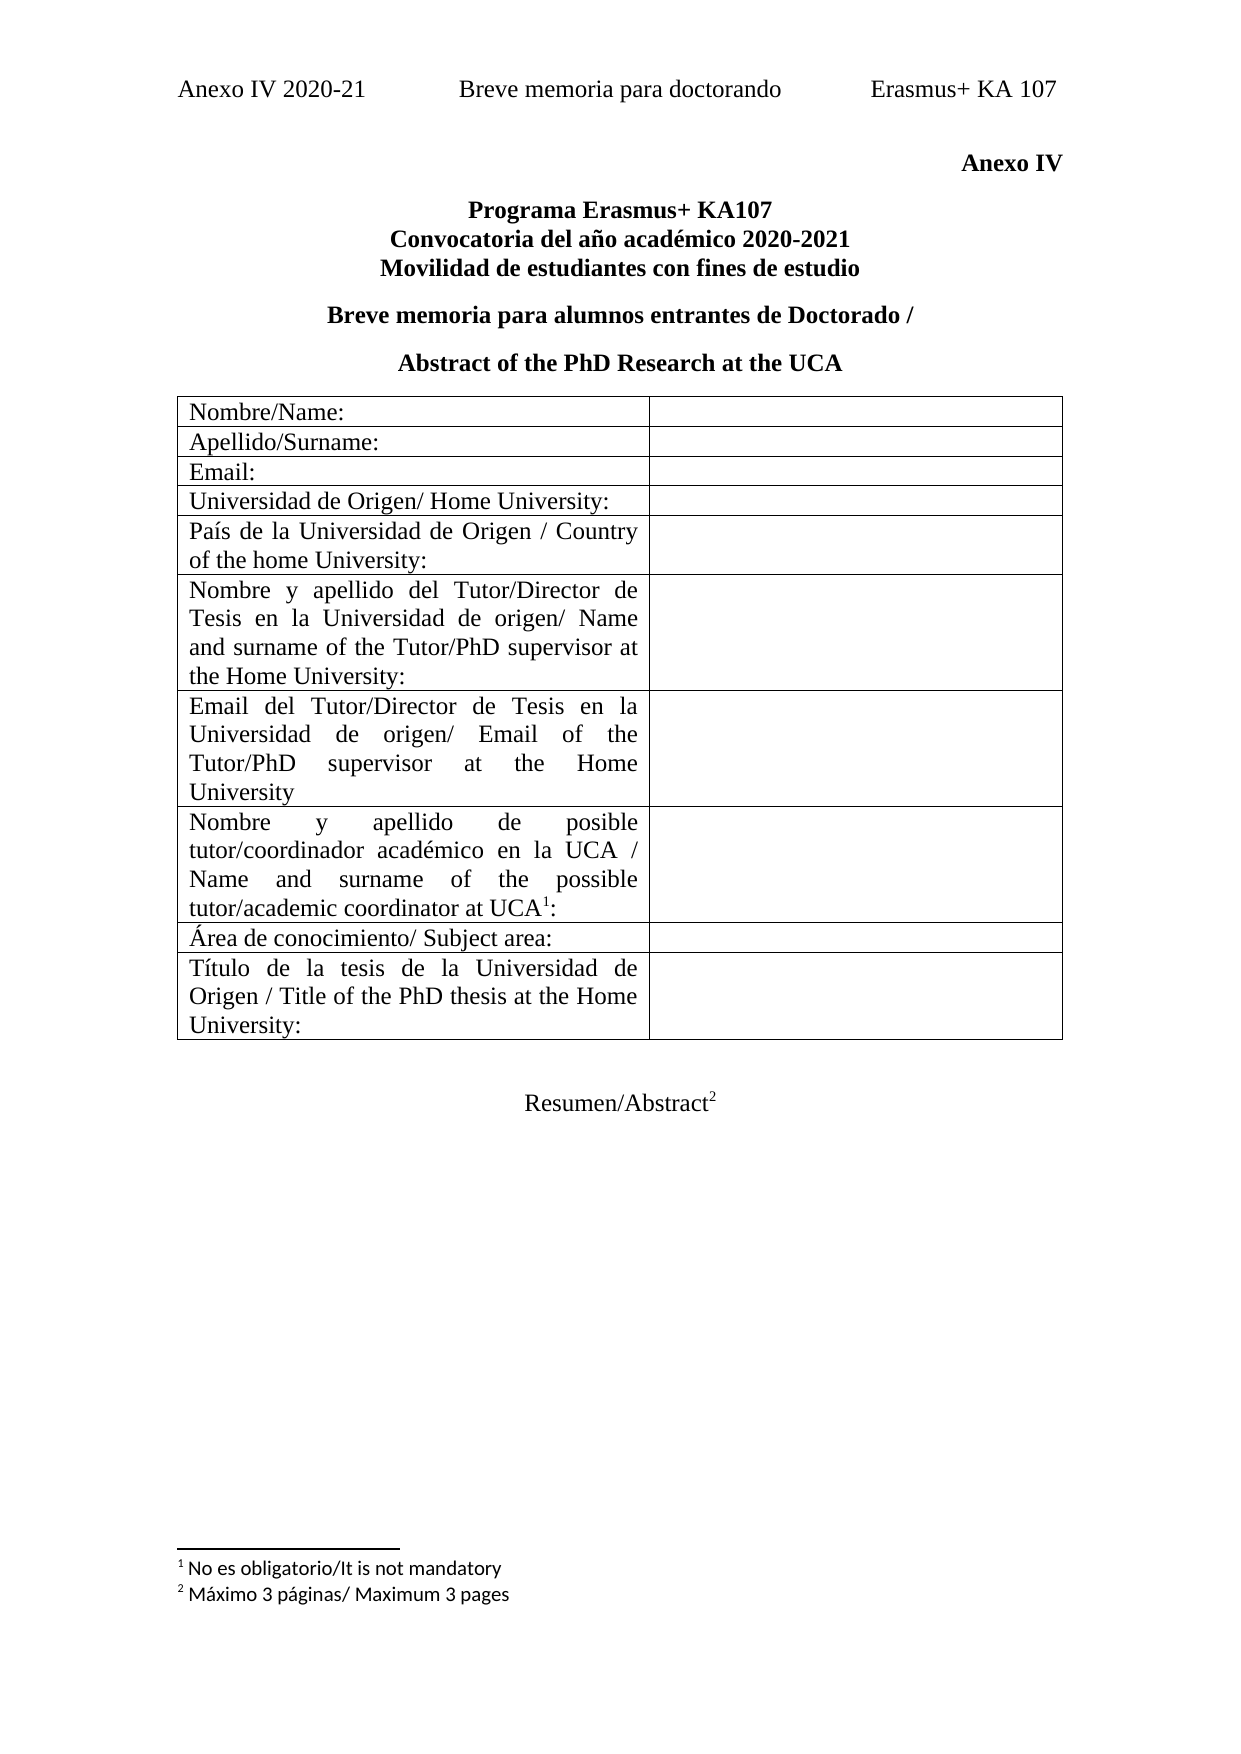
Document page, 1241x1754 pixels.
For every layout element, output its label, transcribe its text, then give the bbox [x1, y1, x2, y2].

table_cell Área de conocimiento/ Subject area: [178, 923, 649, 952]
table_cell [650, 457, 1062, 485]
table_header [650, 397, 1062, 426]
text Convocatoria del año académico 2020-2021 [177, 224, 1063, 253]
text Anexo IV [177, 148, 1063, 176]
table_cell [650, 427, 1062, 456]
table_cell [650, 953, 1062, 1039]
table_cell Nombre y apellido de posible tutor/coordinador académico en la UCA / Name and surname of the possible tutor/academic coordinator at UCA: [178, 807, 649, 922]
text Breve memoria para alumnos entrantes de Doctorado / [177, 301, 1063, 329]
table_cell Universidad de Origen/ Home University: [178, 486, 649, 515]
table_cell Nombre y apellido del Tutor/Director de Tesis en la Universidad de origen/ Name and surname of the Tutor/PhD supervisor at the Home University: [178, 575, 649, 690]
text Resumen/Abstract [177, 1088, 1063, 1116]
table_cell [650, 923, 1062, 952]
table_header Nombre/Name: [178, 397, 649, 426]
text Programa Erasmus+ KA107 [177, 195, 1063, 224]
table_cell [650, 691, 1062, 806]
table_cell [650, 486, 1062, 515]
text Abstract of the PhD Research at the UCA [177, 348, 1063, 377]
table_cell Email del Tutor/Director de Tesis en la Universidad de origen/ Email of the Tutor/PhD supervisor at the Home University [178, 691, 649, 806]
table_cell [650, 807, 1062, 922]
text Movilidad de estudiantes con fines de estudio [177, 253, 1063, 282]
table_cell [650, 516, 1062, 574]
table_cell Email: [178, 457, 649, 485]
table_cell País de la Universidad de Origen / Country of the home University: [178, 516, 649, 574]
table_cell Apellido/Surname: [178, 427, 649, 456]
table_cell [650, 575, 1062, 690]
table_cell Título de la tesis de la Universidad de Origen / Title of the PhD thesis at the Home University: [178, 953, 649, 1039]
